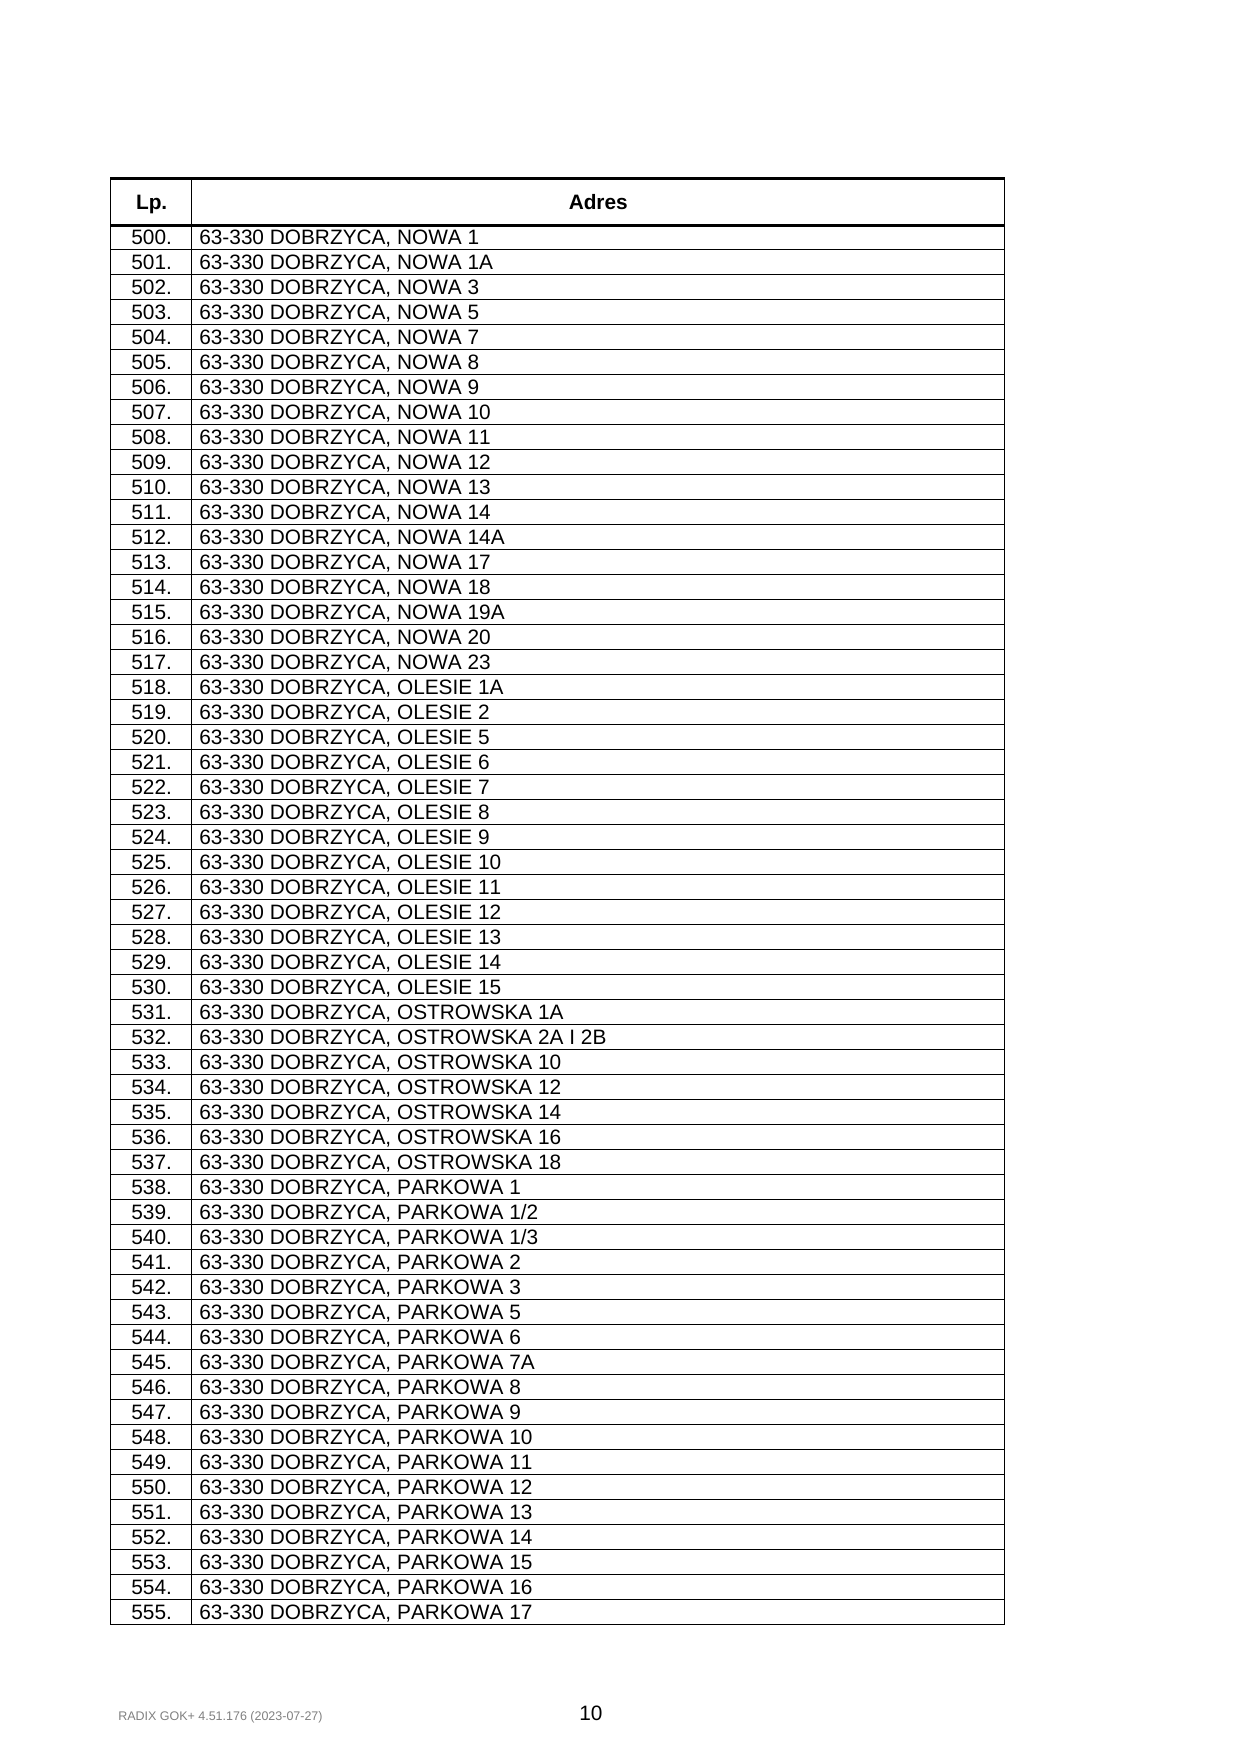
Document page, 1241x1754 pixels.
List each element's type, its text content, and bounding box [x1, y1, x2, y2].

table_cell 531. [111, 1000, 191, 1024]
table_cell 515. [111, 600, 191, 624]
table_cell 63-330 DOBRZYCA, NOWA 20 [192, 625, 1004, 649]
table_cell 63-330 DOBRZYCA, PARKOWA 13 [192, 1500, 1004, 1524]
table_cell 539. [111, 1200, 191, 1224]
table_cell 500. [111, 227, 191, 249]
table_cell 63-330 DOBRZYCA, OSTROWSKA 12 [192, 1075, 1004, 1099]
table_cell 63-330 DOBRZYCA, PARKOWA 1/3 [192, 1225, 1004, 1249]
table_cell 554. [111, 1575, 191, 1599]
table_cell 533. [111, 1050, 191, 1074]
table_cell 63-330 DOBRZYCA, OLESIE 2 [192, 700, 1004, 724]
table_cell 63-330 DOBRZYCA, OLESIE 9 [192, 825, 1004, 849]
table_cell 514. [111, 575, 191, 599]
table_cell 63-330 DOBRZYCA, OSTROWSKA 10 [192, 1050, 1004, 1074]
table_cell 510. [111, 475, 191, 499]
table_cell 63-330 DOBRZYCA, PARKOWA 8 [192, 1375, 1004, 1399]
table_cell 63-330 DOBRZYCA, PARKOWA 10 [192, 1425, 1004, 1449]
table_cell 521. [111, 750, 191, 774]
table_cell 63-330 DOBRZYCA, OLESIE 15 [192, 975, 1004, 999]
table_cell 63-330 DOBRZYCA, PARKOWA 1/2 [192, 1200, 1004, 1224]
table_cell 543. [111, 1300, 191, 1324]
table_cell 523. [111, 800, 191, 824]
table_cell 63-330 DOBRZYCA, OSTROWSKA 2A I 2B [192, 1025, 1004, 1049]
table_cell 63-330 DOBRZYCA, OLESIE 1A [192, 675, 1004, 699]
table_cell 550. [111, 1475, 191, 1499]
table_cell 503. [111, 300, 191, 324]
table_cell 522. [111, 775, 191, 799]
table_cell 63-330 DOBRZYCA, OLESIE 14 [192, 950, 1004, 974]
table_cell 508. [111, 425, 191, 449]
table_cell 63-330 DOBRZYCA, OSTROWSKA 1A [192, 1000, 1004, 1024]
table_cell 63-330 DOBRZYCA, NOWA 8 [192, 350, 1004, 374]
table_cell 63-330 DOBRZYCA, NOWA 1 [192, 227, 1004, 249]
table_cell 63-330 DOBRZYCA, OLESIE 8 [192, 800, 1004, 824]
table_header Lp. [111, 180, 191, 224]
table_cell 63-330 DOBRZYCA, PARKOWA 5 [192, 1300, 1004, 1324]
table_cell 518. [111, 675, 191, 699]
table_cell 501. [111, 250, 191, 274]
table_cell 537. [111, 1150, 191, 1174]
table_cell 63-330 DOBRZYCA, PARKOWA 14 [192, 1525, 1004, 1549]
table_cell 504. [111, 325, 191, 349]
table_cell 63-330 DOBRZYCA, OLESIE 12 [192, 900, 1004, 924]
table_cell 507. [111, 400, 191, 424]
table_cell 63-330 DOBRZYCA, OLESIE 6 [192, 750, 1004, 774]
table_cell 63-330 DOBRZYCA, NOWA 9 [192, 375, 1004, 399]
table_cell 63-330 DOBRZYCA, NOWA 13 [192, 475, 1004, 499]
table_cell 553. [111, 1550, 191, 1574]
table_cell 547. [111, 1400, 191, 1424]
table_cell 509. [111, 450, 191, 474]
table_cell 548. [111, 1425, 191, 1449]
table_cell 63-330 DOBRZYCA, PARKOWA 1 [192, 1175, 1004, 1199]
table_cell 532. [111, 1025, 191, 1049]
table_cell 530. [111, 975, 191, 999]
table_cell 63-330 DOBRZYCA, NOWA 23 [192, 650, 1004, 674]
table_cell 63-330 DOBRZYCA, NOWA 14 [192, 500, 1004, 524]
table_cell 519. [111, 700, 191, 724]
table_cell 63-330 DOBRZYCA, NOWA 17 [192, 550, 1004, 574]
table_cell 516. [111, 625, 191, 649]
table_cell 63-330 DOBRZYCA, PARKOWA 17 [192, 1600, 1004, 1624]
table_cell 63-330 DOBRZYCA, NOWA 3 [192, 275, 1004, 299]
table_cell 513. [111, 550, 191, 574]
table_cell 63-330 DOBRZYCA, NOWA 10 [192, 400, 1004, 424]
table_cell 544. [111, 1325, 191, 1349]
table_cell 512. [111, 525, 191, 549]
table_cell 63-330 DOBRZYCA, NOWA 7 [192, 325, 1004, 349]
table_cell 540. [111, 1225, 191, 1249]
table_cell 63-330 DOBRZYCA, OLESIE 11 [192, 875, 1004, 899]
table_cell 529. [111, 950, 191, 974]
table_cell 517. [111, 650, 191, 674]
table_cell 542. [111, 1275, 191, 1299]
table_cell 528. [111, 925, 191, 949]
table_cell 63-330 DOBRZYCA, NOWA 14A [192, 525, 1004, 549]
table_cell 555. [111, 1600, 191, 1624]
table_cell 63-330 DOBRZYCA, NOWA 11 [192, 425, 1004, 449]
table_cell 535. [111, 1100, 191, 1124]
table_cell 63-330 DOBRZYCA, NOWA 5 [192, 300, 1004, 324]
table_cell 63-330 DOBRZYCA, OLESIE 10 [192, 850, 1004, 874]
table_cell 502. [111, 275, 191, 299]
table_cell 63-330 DOBRZYCA, PARKOWA 2 [192, 1250, 1004, 1274]
table_cell 63-330 DOBRZYCA, NOWA 19A [192, 600, 1004, 624]
table_cell 505. [111, 350, 191, 374]
table_cell 551. [111, 1500, 191, 1524]
table_header Adres [192, 180, 1004, 224]
table_cell 63-330 DOBRZYCA, PARKOWA 9 [192, 1400, 1004, 1424]
table_cell 63-330 DOBRZYCA, PARKOWA 11 [192, 1450, 1004, 1474]
table_cell 63-330 DOBRZYCA, NOWA 18 [192, 575, 1004, 599]
table_cell 525. [111, 850, 191, 874]
table_cell 549. [111, 1450, 191, 1474]
table_cell 545. [111, 1350, 191, 1374]
table_cell 526. [111, 875, 191, 899]
table_cell 63-330 DOBRZYCA, PARKOWA 3 [192, 1275, 1004, 1299]
table_cell 506. [111, 375, 191, 399]
table_cell 63-330 DOBRZYCA, OLESIE 13 [192, 925, 1004, 949]
table_cell 63-330 DOBRZYCA, PARKOWA 7A [192, 1350, 1004, 1374]
table_cell 538. [111, 1175, 191, 1199]
table_cell 63-330 DOBRZYCA, NOWA 1A [192, 250, 1004, 274]
table_cell 63-330 DOBRZYCA, OSTROWSKA 18 [192, 1150, 1004, 1174]
table_cell 552. [111, 1525, 191, 1549]
table_cell 63-330 DOBRZYCA, NOWA 12 [192, 450, 1004, 474]
table_cell 536. [111, 1125, 191, 1149]
table_cell 541. [111, 1250, 191, 1274]
table_cell 546. [111, 1375, 191, 1399]
table_cell 534. [111, 1075, 191, 1099]
table_cell 520. [111, 725, 191, 749]
table_cell 511. [111, 500, 191, 524]
table_cell 63-330 DOBRZYCA, PARKOWA 6 [192, 1325, 1004, 1349]
table_cell 63-330 DOBRZYCA, PARKOWA 16 [192, 1575, 1004, 1599]
table_cell 63-330 DOBRZYCA, OSTROWSKA 14 [192, 1100, 1004, 1124]
table_cell 527. [111, 900, 191, 924]
table_cell 63-330 DOBRZYCA, OSTROWSKA 16 [192, 1125, 1004, 1149]
table_cell 63-330 DOBRZYCA, PARKOWA 12 [192, 1475, 1004, 1499]
table_cell 63-330 DOBRZYCA, OLESIE 5 [192, 725, 1004, 749]
table_cell 63-330 DOBRZYCA, OLESIE 7 [192, 775, 1004, 799]
table_cell 63-330 DOBRZYCA, PARKOWA 15 [192, 1550, 1004, 1574]
table_cell 524. [111, 825, 191, 849]
